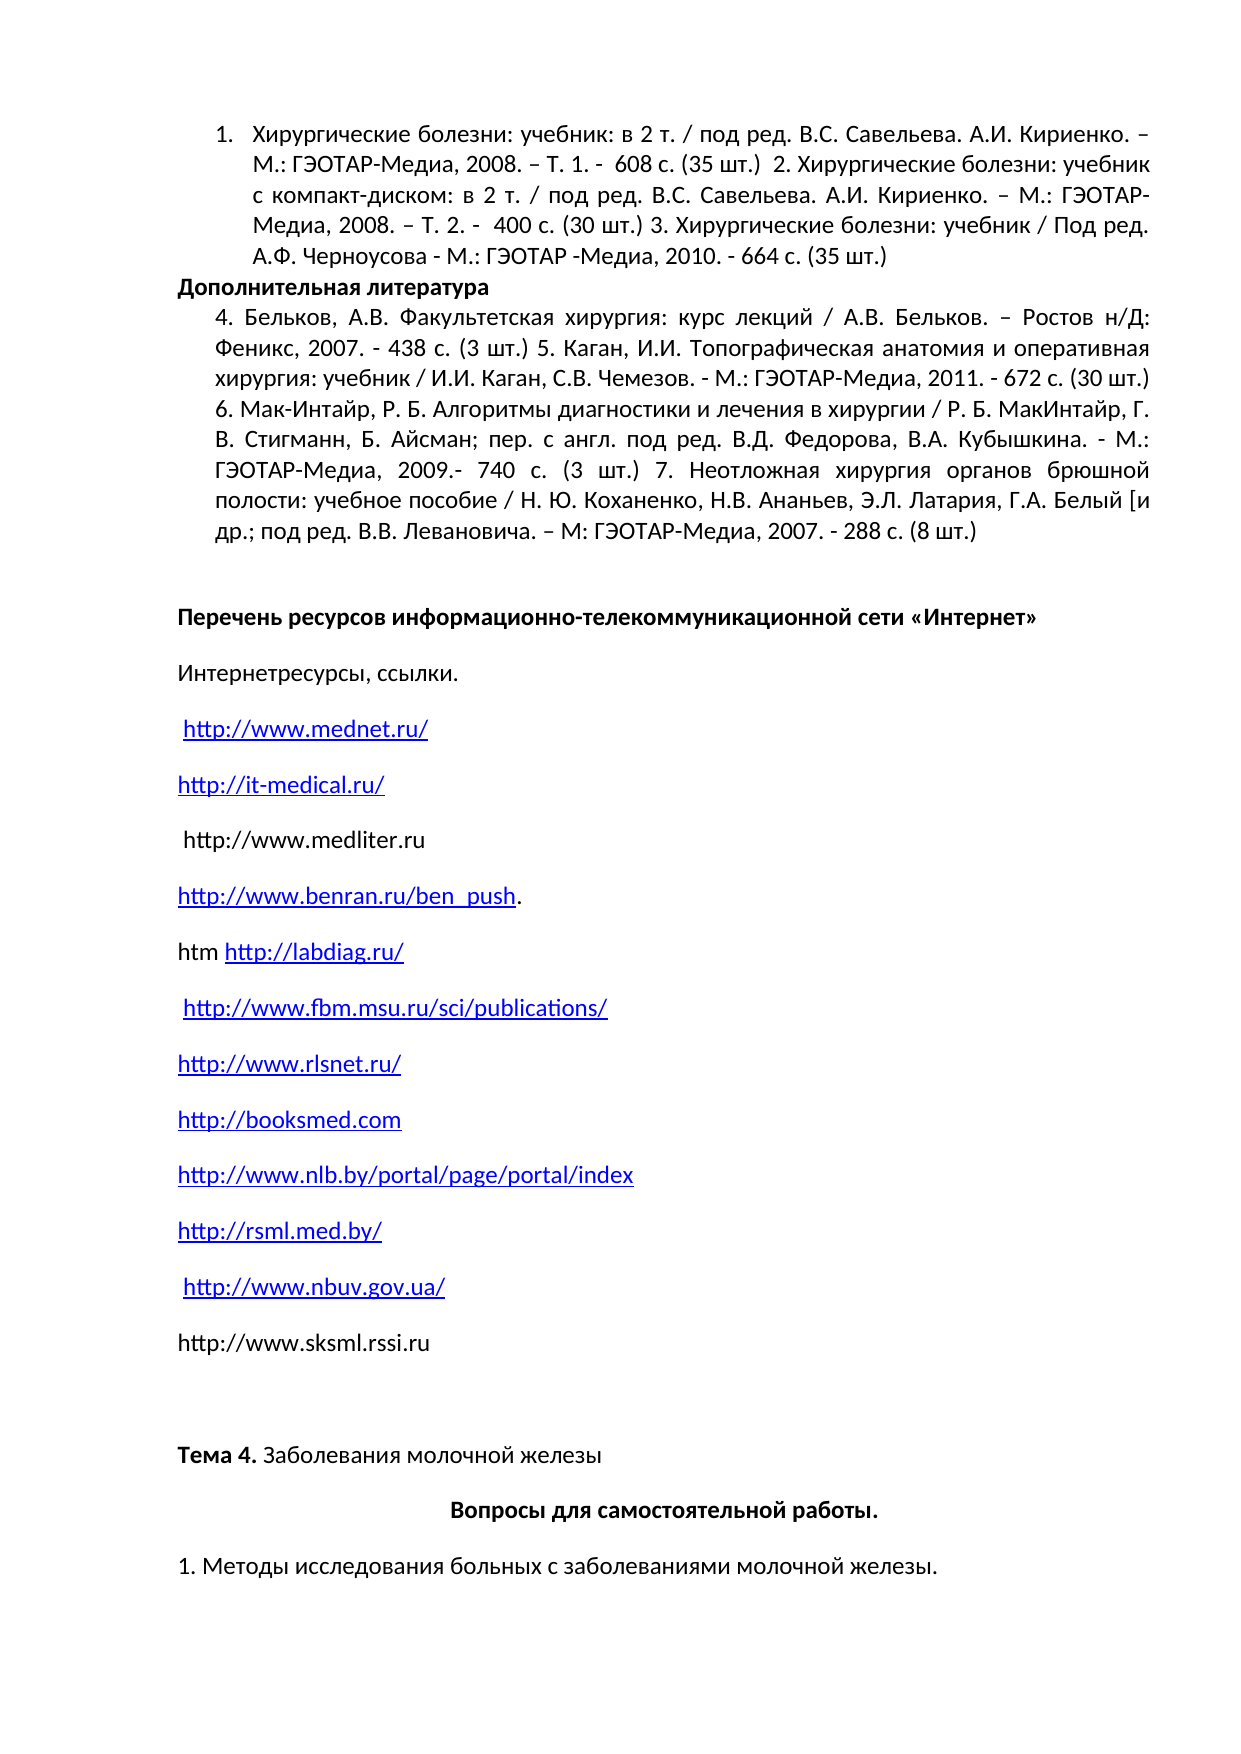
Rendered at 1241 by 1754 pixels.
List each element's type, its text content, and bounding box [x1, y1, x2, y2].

text Тема 4. Заболевания молочной железы [177, 1439, 1152, 1469]
list Хирургические болезни: учебник: в 2 т. / под ред. В.С. Савельева. А.И. Кириенко. – М.: ГЭОТАР-Медиа, 2008. – Т. 1. - 608 с. (35 шт.) 2. Хирургические болезни: учебник с компакт-диском: в 2 т. / под ред. В.С. Савельева. А.И. Кириенко. – М.: ГЭОТАР-Медиа, 2008. – Т. 2. - 400 с. (30 шт.) 3. Хирургические болезни: учебник / Под ред. А.Ф. Черноусова - М.: ГЭОТАР -Медиа, 2010. - 664 с. (35 шт.) [215, 118, 1152, 271]
text http://rsml.med.by/ [177, 1215, 1152, 1246]
text http://www.mednet.ru/ [177, 713, 1152, 743]
text http://booksmed.com [177, 1104, 1152, 1134]
text http://it-medical.ru/ [177, 769, 1152, 799]
text Вопросы для самостоятельной работы. [177, 1494, 1152, 1525]
text htm http://labdiag.ru/ [177, 936, 1152, 967]
text http://www.nlb.by/portal/page/portal/index [177, 1159, 1152, 1190]
text Дополнительная литература [177, 271, 1152, 301]
text http://www.fbm.msu.ru/sci/publications/ [177, 992, 1152, 1023]
text http://www.medliter.ru [177, 824, 1152, 855]
text http://www.rlsnet.ru/ [177, 1048, 1152, 1078]
text 1. Методы исследования больных с заболеваниями молочной железы. [177, 1550, 1152, 1581]
text Интернетресурсы, ссылки. [177, 657, 1152, 688]
text http://www.benran.ru/ben_push. [177, 880, 1152, 911]
text http://www.nbuv.gov.ua/ [177, 1271, 1152, 1302]
text http://www.sksml.rssi.ru [177, 1327, 1152, 1358]
text Перечень ресурсов информационно-телекоммуникационной сети «Интернет» [177, 601, 1152, 632]
text 4. Бельков, А.В. Факультетская хирургия: курс лекций / А.В. Бельков. – Ростов н/Д: Феникс, 2007. - 438 с. (3 шт.) 5. Каган, И.И. Топографическая анатомия и оперативная хирургия: учебник / И.И. Каган, С.В. Чемезов. - М.: ГЭОТАР-Медиа, 2011. - 672 с. (30 шт.) 6. Мак-Интайр, Р. Б. Алгоритмы диагностики и лечения в хирургии / Р. Б. МакИнтайр, Г. В. Стигманн, Б. Айсман; пер. с англ. под ред. В.Д. Федорова, В.А. Кубышкина. - М.: ГЭОТАР-Медиа, 2009.- 740 с. (3 шт.) 7. Неотложная хирургия органов брюшной полости: учебное пособие / Н. Ю. Коханенко, Н.В. Ананьев, Э.Л. Латария, Г.А. Белый [и др.; под ред. В.В. Левановича. – М: ГЭОТАР-Медиа, 2007. - 288 с. (8 шт.) [215, 301, 1152, 545]
